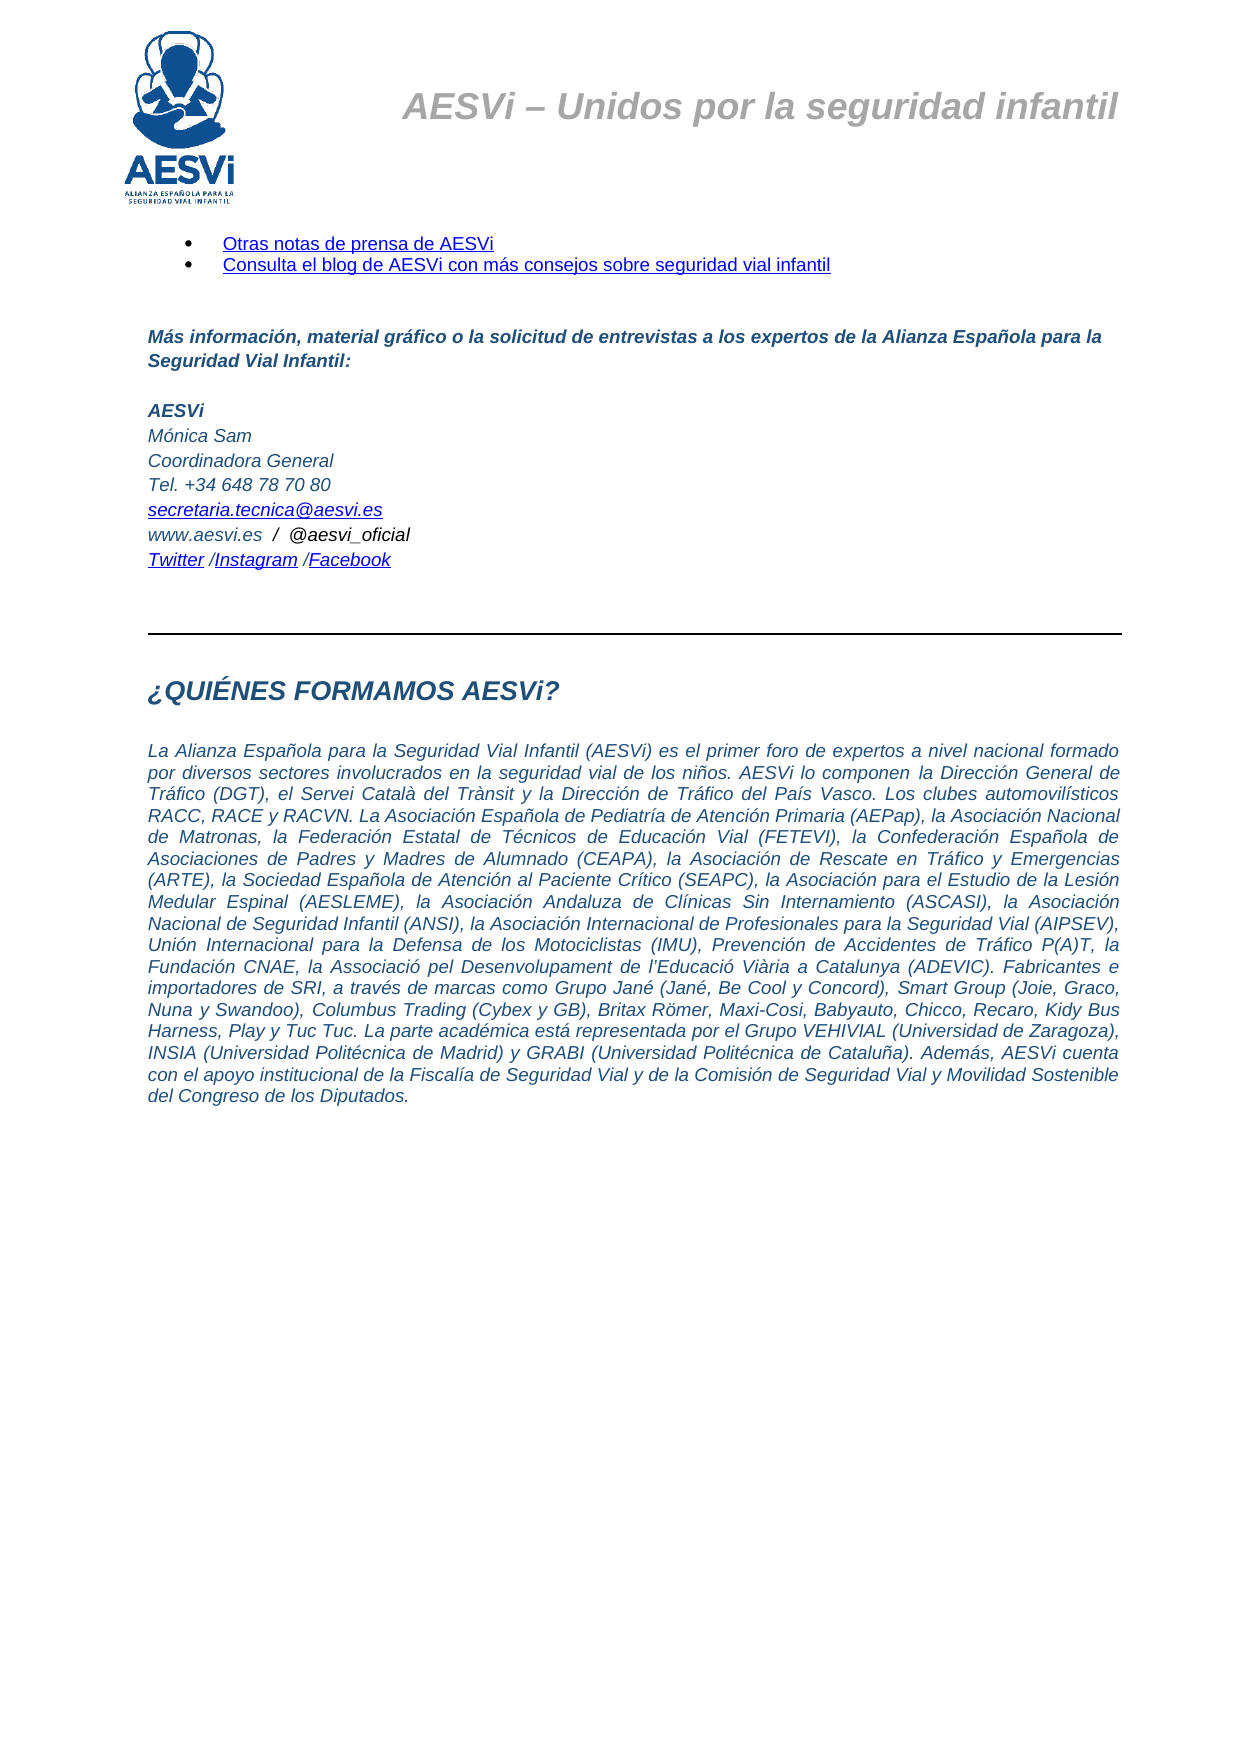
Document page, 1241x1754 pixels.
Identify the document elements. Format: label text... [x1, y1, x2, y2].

text www.aesvi.es / @aesvi_oficial [148, 524, 1122, 545]
list Consulta el blog de AESVi con más consejos sobre seguridad vial infantil [185, 254, 1122, 276]
text ¿QUIÉNES FORMAMOS AESVi? [148, 675, 1122, 706]
text Mónica Sam [148, 425, 1122, 446]
text secretaria.tecnica@aesvi.es [148, 499, 1122, 521]
text Twitter /Instagram /Facebook [148, 549, 1122, 570]
list Otras notas de prensa de AESVi [185, 233, 1122, 254]
text AESVi [148, 400, 1122, 421]
text La Alianza Española para la Seguridad Vial Infantil (AESVi) es el primer foro de expertos a nivel nacional formado por diversos sectores involucrados en la seguridad vial de los niños. AESVi lo componen la Dirección General de Tráfico (DGT), el Servei Català del Trànsit y la Dirección de Tráfico del País Vasco. Los clubes automovilísticos RACC, RACE y RACVN. La Asociación Española de Pediatría de Atención Primaria (AEPap), la Asociación Nacional de Matronas, la Federación Estatal de Técnicos de Educación Vial (FETEVI), la Confederación Española de Asociaciones de Padres y Madres de Alumnado (CEAPA), la Asociación de Rescate en Tráfico y Emergencias (ARTE), la Sociedad Española de Atención al Paciente Crítico (SEAPC), la Asociación para el Estudio de la Lesión Medular Espinal (AESLEME), la Asociación Andaluza de Clínicas Sin Internamiento (ASCASI), la Asociación Nacional de Seguridad Infantil (ANSI), la Asociación Internacional de Profesionales para la Seguridad Vial (AIPSEV), Unión Internacional para la Defensa de los Motociclistas (IMU), Prevención de Accidentes de Tráfico P(A)T, la Fundación CNAE, la Associació pel Desenvolupament de l’Educació Viària a Catalunya (ADEVIC). Fabricantes e importadores de SRI, a través de marcas como Grupo Jané (Jané, Be Cool y Concord), Smart Group (Joie, Graco, Nuna y Swandoo), Columbus Trading (Cybex y GB), Britax Römer, Maxi-Cosi, Babyauto, Chicco, Recaro, Kidy Bus Harness, Play y Tuc Tuc. La parte académica está representada por el Grupo VEHIVIAL (Universidad de Zaragoza), INSIA (Universidad Politécnica de Madrid) y GRABI (Universidad Politécnica de Cataluña). Además, AESVi cuenta con el apoyo institucional de la Fiscalía de Seguridad Vial y de la Comisión de Seguridad Vial y Movilidad Sostenible del Congreso de los Diputados. [148, 740, 1122, 1106]
picture [124, 31, 234, 205]
text Coordinadora General [148, 449, 1122, 471]
text Más información, material gráfico o la solicitud de entrevistas a los expertos de la Alianza Española para la Seguridad Vial Infantil: [148, 326, 1122, 372]
text Tel. +34 648 78 70 80 [148, 474, 1122, 496]
